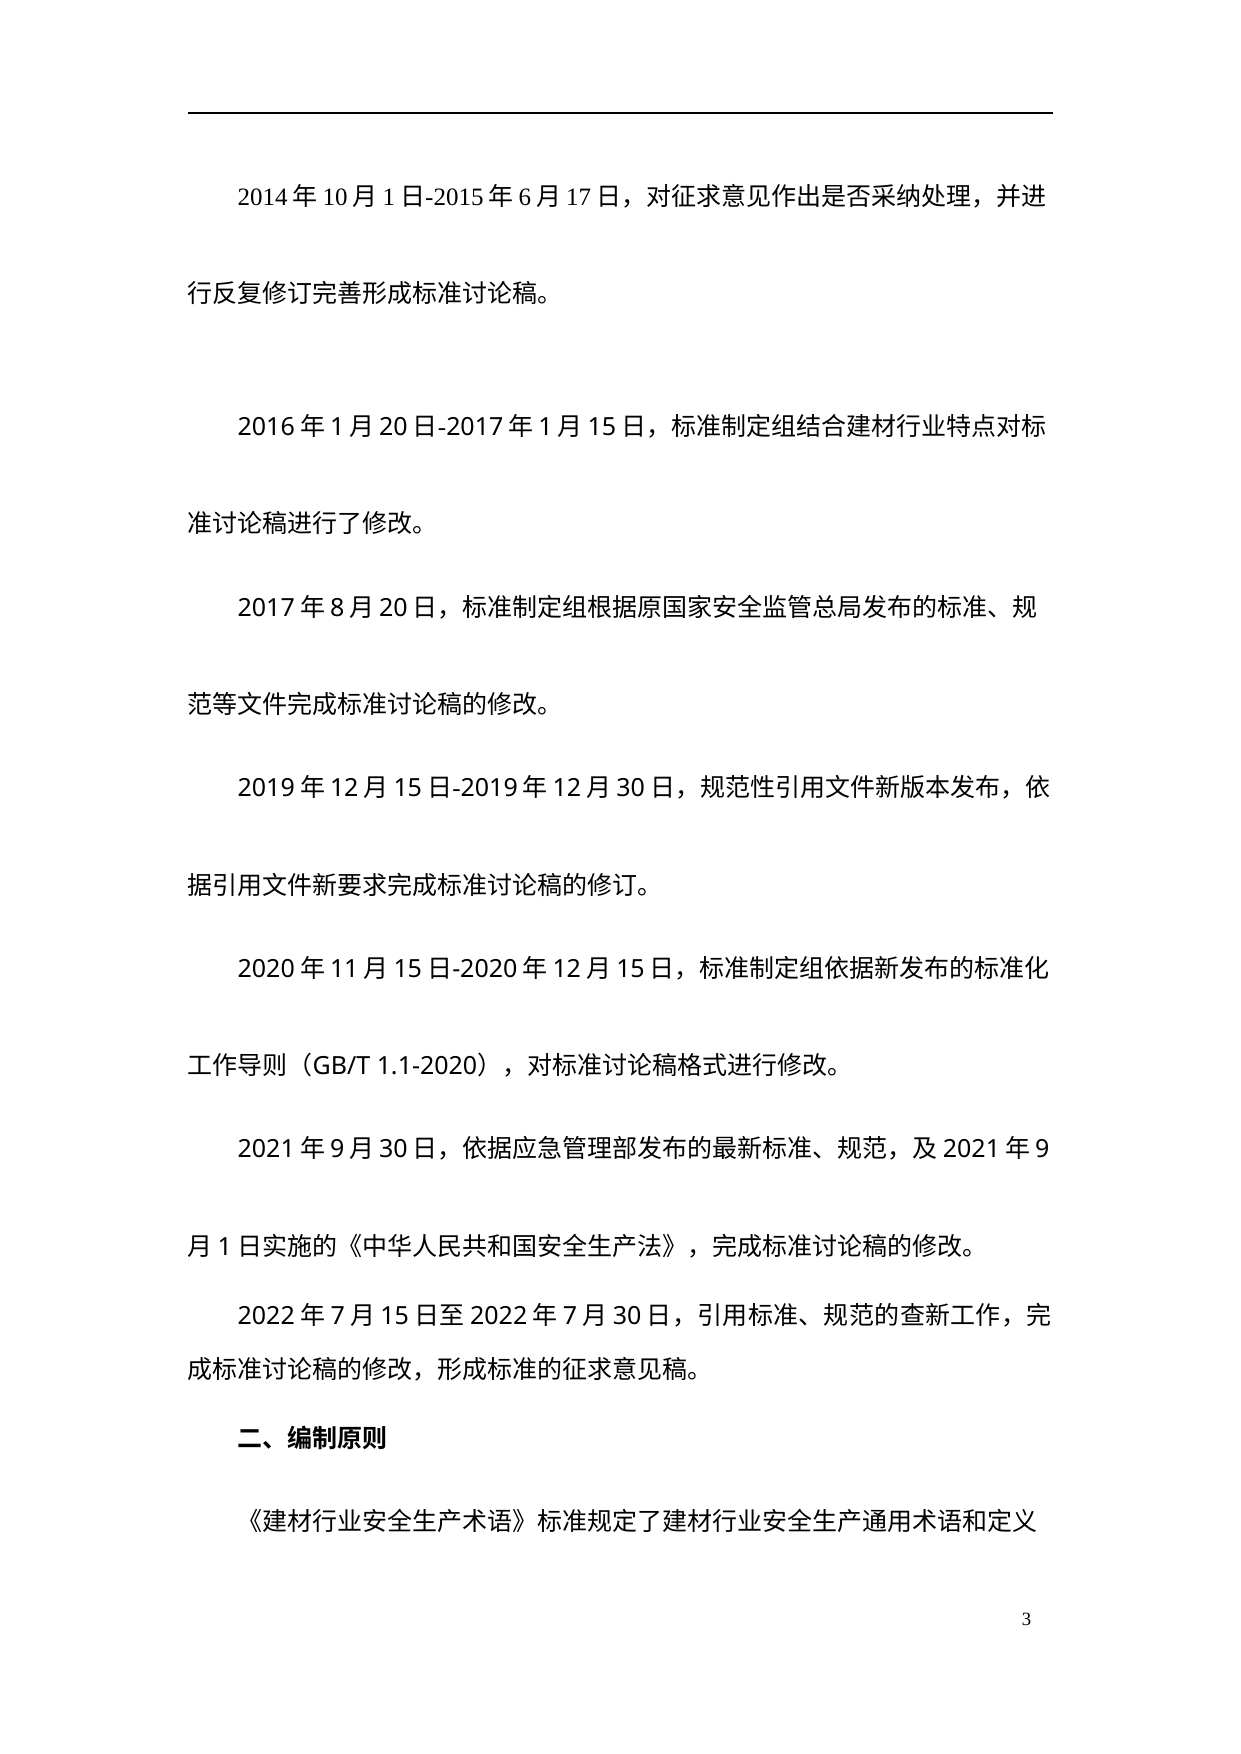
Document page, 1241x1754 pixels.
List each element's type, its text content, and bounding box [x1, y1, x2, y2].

text 2021年9月30日，依据应急管理部发布的最新标准、规范，及2021年9月1日实施的《中华人民共和国安全生产法》，完成标准讨论稿的修改。 [187, 1114, 1053, 1277]
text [187, 1487, 1053, 1552]
text 2019年12月15日-2019年12月30日，规范性引用文件新版本发布，依据引用文件新要求完成标准讨论稿的修订。 [187, 753, 1053, 916]
text 2014年10月1日-2015年6月17日，对征求意见作出是否采纳处理，并进行反复修订完善形成标准讨论稿。 [187, 162, 1053, 324]
text 2016年1月20日-2017年1月15日，标准制定组结合建材行业特点对标准讨论稿进行了修改。 [187, 392, 1053, 554]
text 2020年11月15日-2020年12月15日，标准制定组依据新发布的标准化工作导则（GB/T 1.1-2020），对标准讨论稿格式进行修改。 [187, 934, 1053, 1096]
text 二、编制原则 [187, 1404, 1053, 1469]
text 2017年8月20日，标准制定组根据原国家安全监管总局发布的标准、规范等文件完成标准讨论稿的修改。 [187, 573, 1053, 735]
text 2022年7月15日至2022年7月30日，引用标准、规范的查新工作，完成标准讨论稿的修改，形成标准的征求意见稿。 [187, 1295, 1053, 1386]
